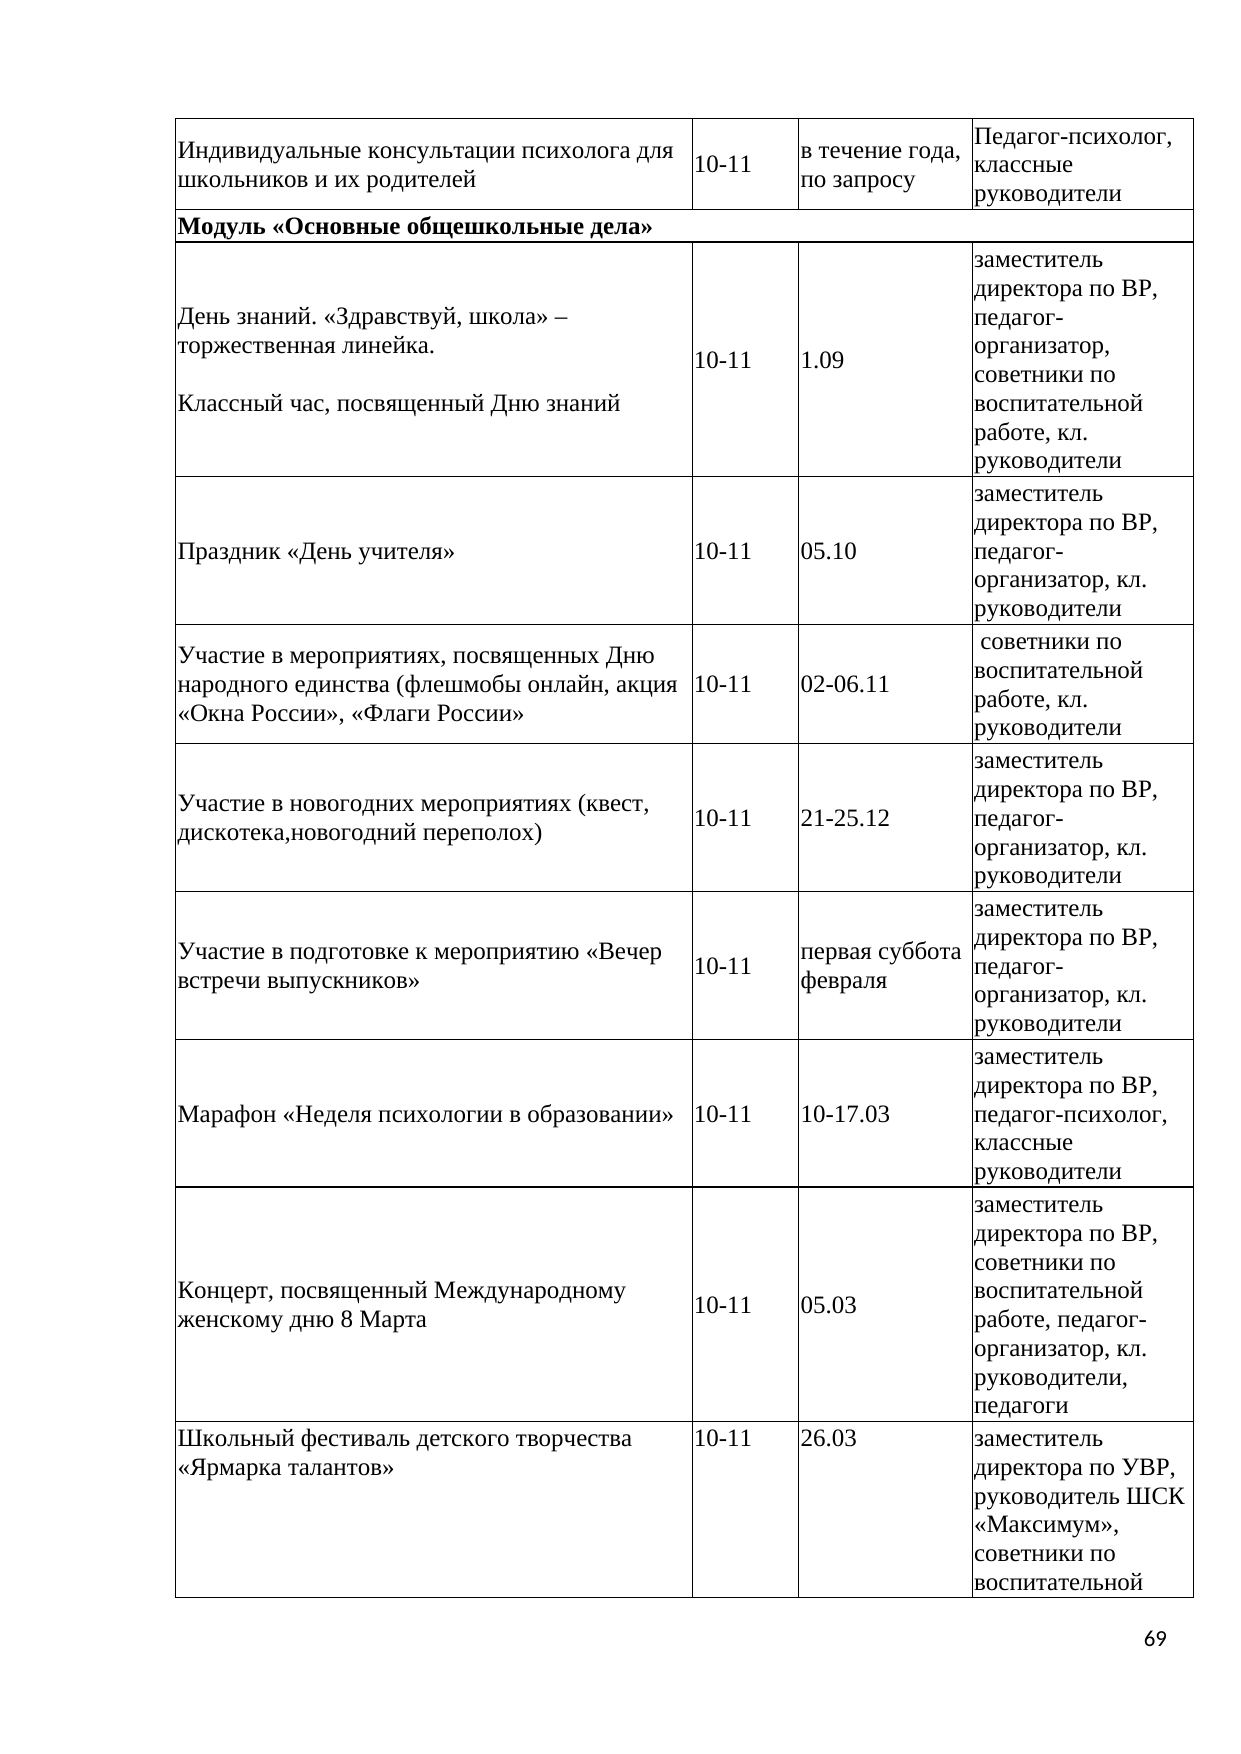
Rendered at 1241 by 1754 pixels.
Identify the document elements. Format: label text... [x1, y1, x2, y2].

table_cell в течение года, по запросу [799, 119, 972, 208]
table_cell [973, 1422, 1193, 1597]
table_cell 05.03 [799, 1188, 972, 1421]
table_cell День знаний. «Здравствуй, школа» – торжественная линейка. Классный час, посвященный Дню знаний [176, 243, 692, 476]
table_cell 26.03 [799, 1422, 972, 1597]
table_cell 10-11 [693, 625, 798, 743]
table_cell 10-11 [693, 477, 798, 623]
table_cell 05.10 [799, 477, 972, 623]
table_cell советники по воспитательной работе, кл. руководители [973, 625, 1193, 743]
table_cell заместитель директора по ВР, педагог-организатор, советники по воспитательной работе, кл. руководители [973, 243, 1193, 476]
table_cell Марафон «Неделя психологии в образовании» [176, 1040, 692, 1186]
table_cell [176, 1422, 692, 1597]
table_cell Педагог-психолог, классные руководители [973, 119, 1193, 208]
table_cell 10-11 [693, 119, 798, 208]
table_cell заместитель директора по ВР, педагог-организатор, кл. руководители [973, 892, 1193, 1038]
table_cell 10-17.03 [799, 1040, 972, 1186]
table_cell 10-11 [693, 1422, 798, 1597]
table_cell 02-06.11 [799, 625, 972, 743]
table_cell Участие в мероприятиях, посвященных Дню народного единства (флешмобы онлайн, акция «Окна России», «Флаги России» [176, 625, 692, 743]
table_cell 10-11 [693, 1188, 798, 1421]
table_cell Участие в новогодних мероприятиях (квест, дискотека,новогодний переполох) [176, 744, 692, 891]
table_cell Праздник «День учителя» [176, 477, 692, 623]
table_cell Участие в подготовке к мероприятию «Вечер встречи выпускников» [176, 892, 692, 1038]
table_cell заместитель директора по ВР, педагог-организатор, кл. руководители [973, 477, 1193, 623]
table_cell 21-25.12 [799, 744, 972, 891]
table_cell 10-11 [693, 744, 798, 891]
table_cell первая суббота февраля [799, 892, 972, 1038]
table_cell 10-11 [693, 892, 798, 1038]
table_cell Концерт, посвященный Международному женскому дню 8 Марта [176, 1188, 692, 1421]
table_cell 10-11 [693, 1040, 798, 1186]
table_cell заместитель директора по ВР, советники по воспитательной работе, педагог-организатор, кл. руководители, педагоги [973, 1188, 1193, 1421]
table_cell Индивидуальные консультации психолога для школьников и их родителей [176, 119, 692, 208]
table_cell 10-11 [693, 243, 798, 476]
table_cell 1.09 [799, 243, 972, 476]
table_cell заместитель директора по ВР, педагог-организатор, кл. руководители [973, 744, 1193, 891]
table_cell заместитель директора по ВР, педагог-психолог, классные руководители [973, 1040, 1193, 1186]
table_cell Модуль «Основные общешкольные дела» [176, 210, 1193, 241]
